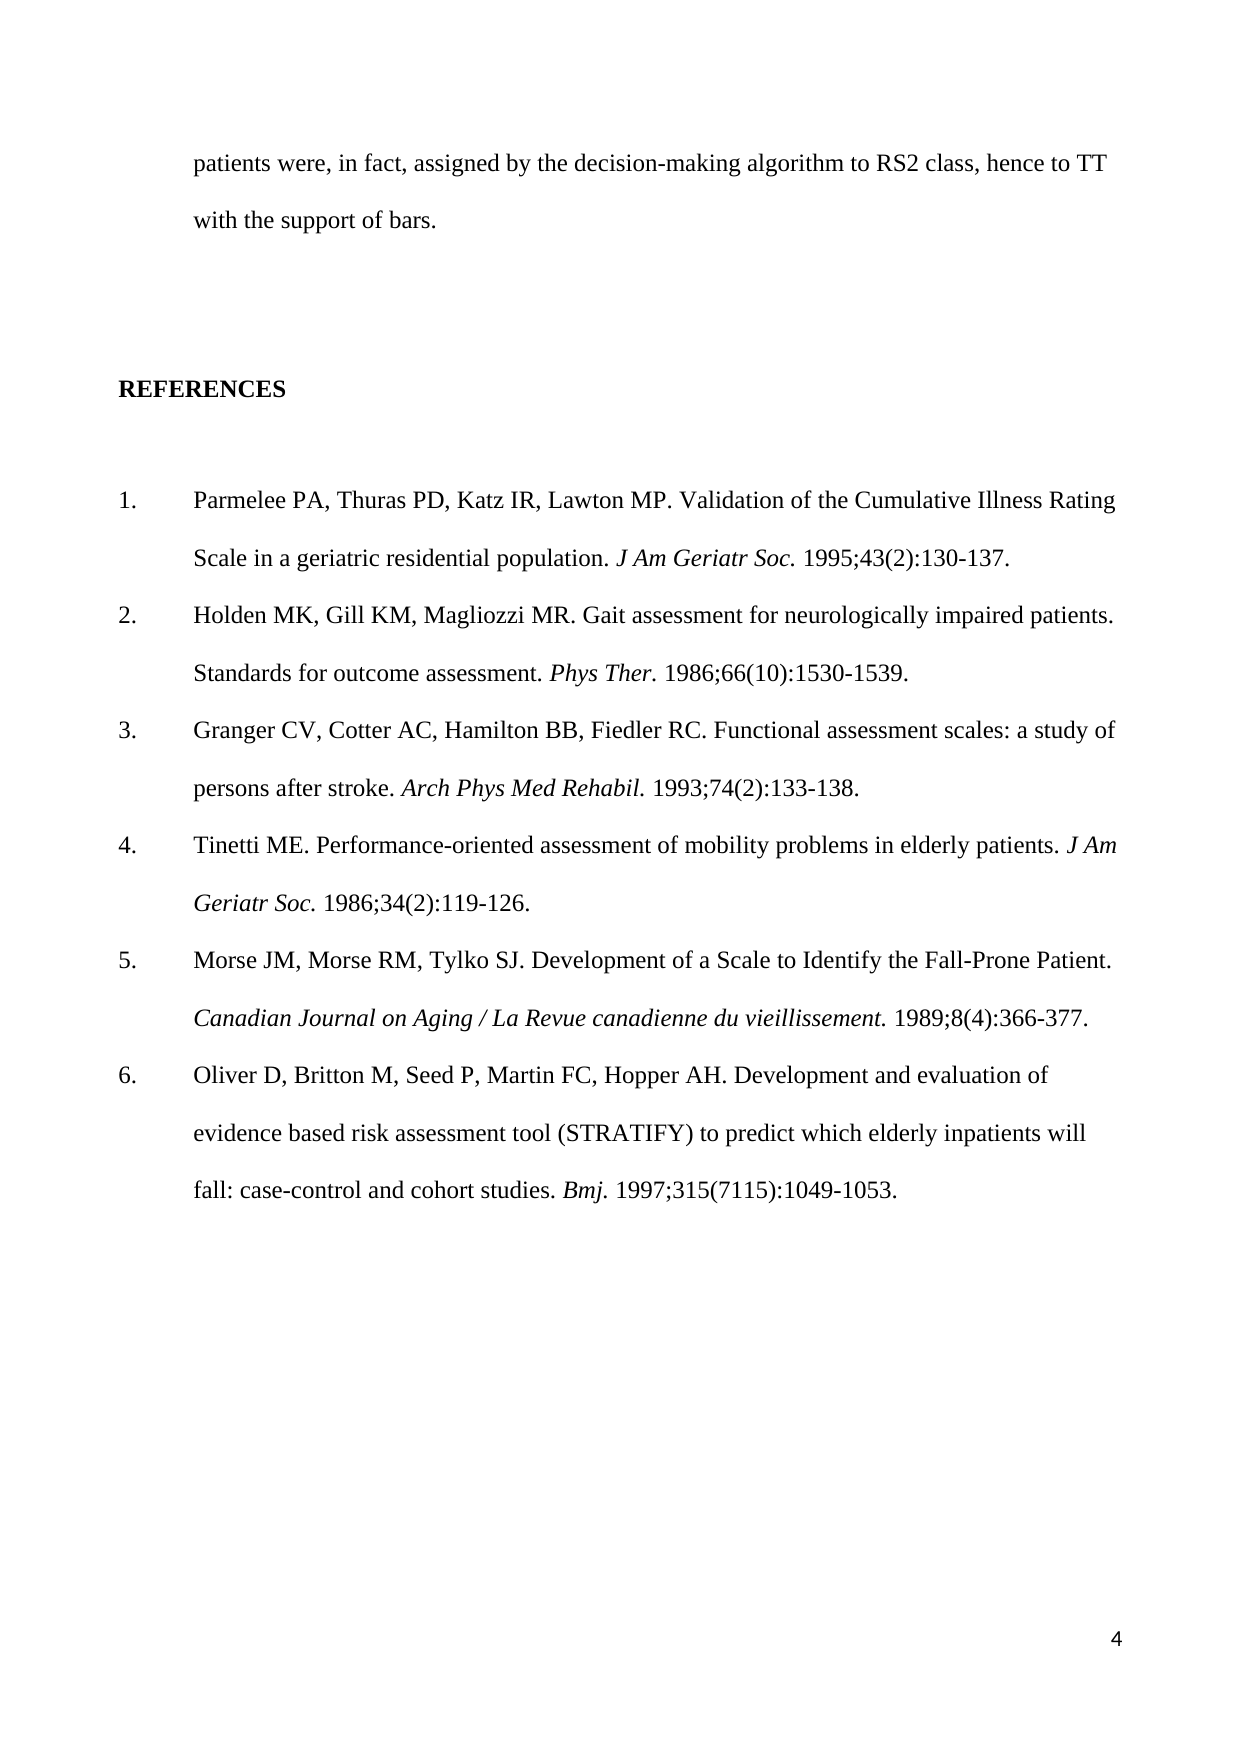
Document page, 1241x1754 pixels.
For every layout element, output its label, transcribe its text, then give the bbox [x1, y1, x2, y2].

text 4. Tinetti ME. Performance-oriented assessment of mobility problems in elderly patients. J Am Geriatr Soc. 1986;34(2):119-126. [118, 830, 1122, 917]
text REFERENCES [118, 374, 1122, 403]
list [156, 148, 1122, 234]
text 3. Granger CV, Cotter AC, Hamilton BB, Fiedler RC. Functional assessment scales: a study of persons after stroke. Arch Phys Med Rehabil. 1993;74(2):133-138. [118, 715, 1122, 802]
text 1. Parmelee PA, Thuras PD, Katz IR, Lawton MP. Validation of the Cumulative Illness Rating Scale in a geriatric residential population. J Am Geriatr Soc. 1995;43(2):130-137. [118, 485, 1122, 572]
text 2. Holden MK, Gill KM, Magliozzi MR. Gait assessment for neurologically impaired patients. Standards for outcome assessment. Phys Ther. 1986;66(10):1530-1539. [118, 600, 1122, 687]
text 6. Oliver D, Britton M, Seed P, Martin FC, Hopper AH. Development and evaluation of evidence based risk assessment tool (STRATIFY) to predict which elderly inpatients will fall: case-control and cohort studies. Bmj. 1997;315(7115):1049-1053. [118, 1060, 1122, 1204]
text 5. Morse JM, Morse RM, Tylko SJ. Development of a Scale to Identify the Fall-Prone Patient. Canadian Journal on Aging / La Revue canadienne du vieillissement. 1989;8(4):366-377. [118, 945, 1122, 1032]
